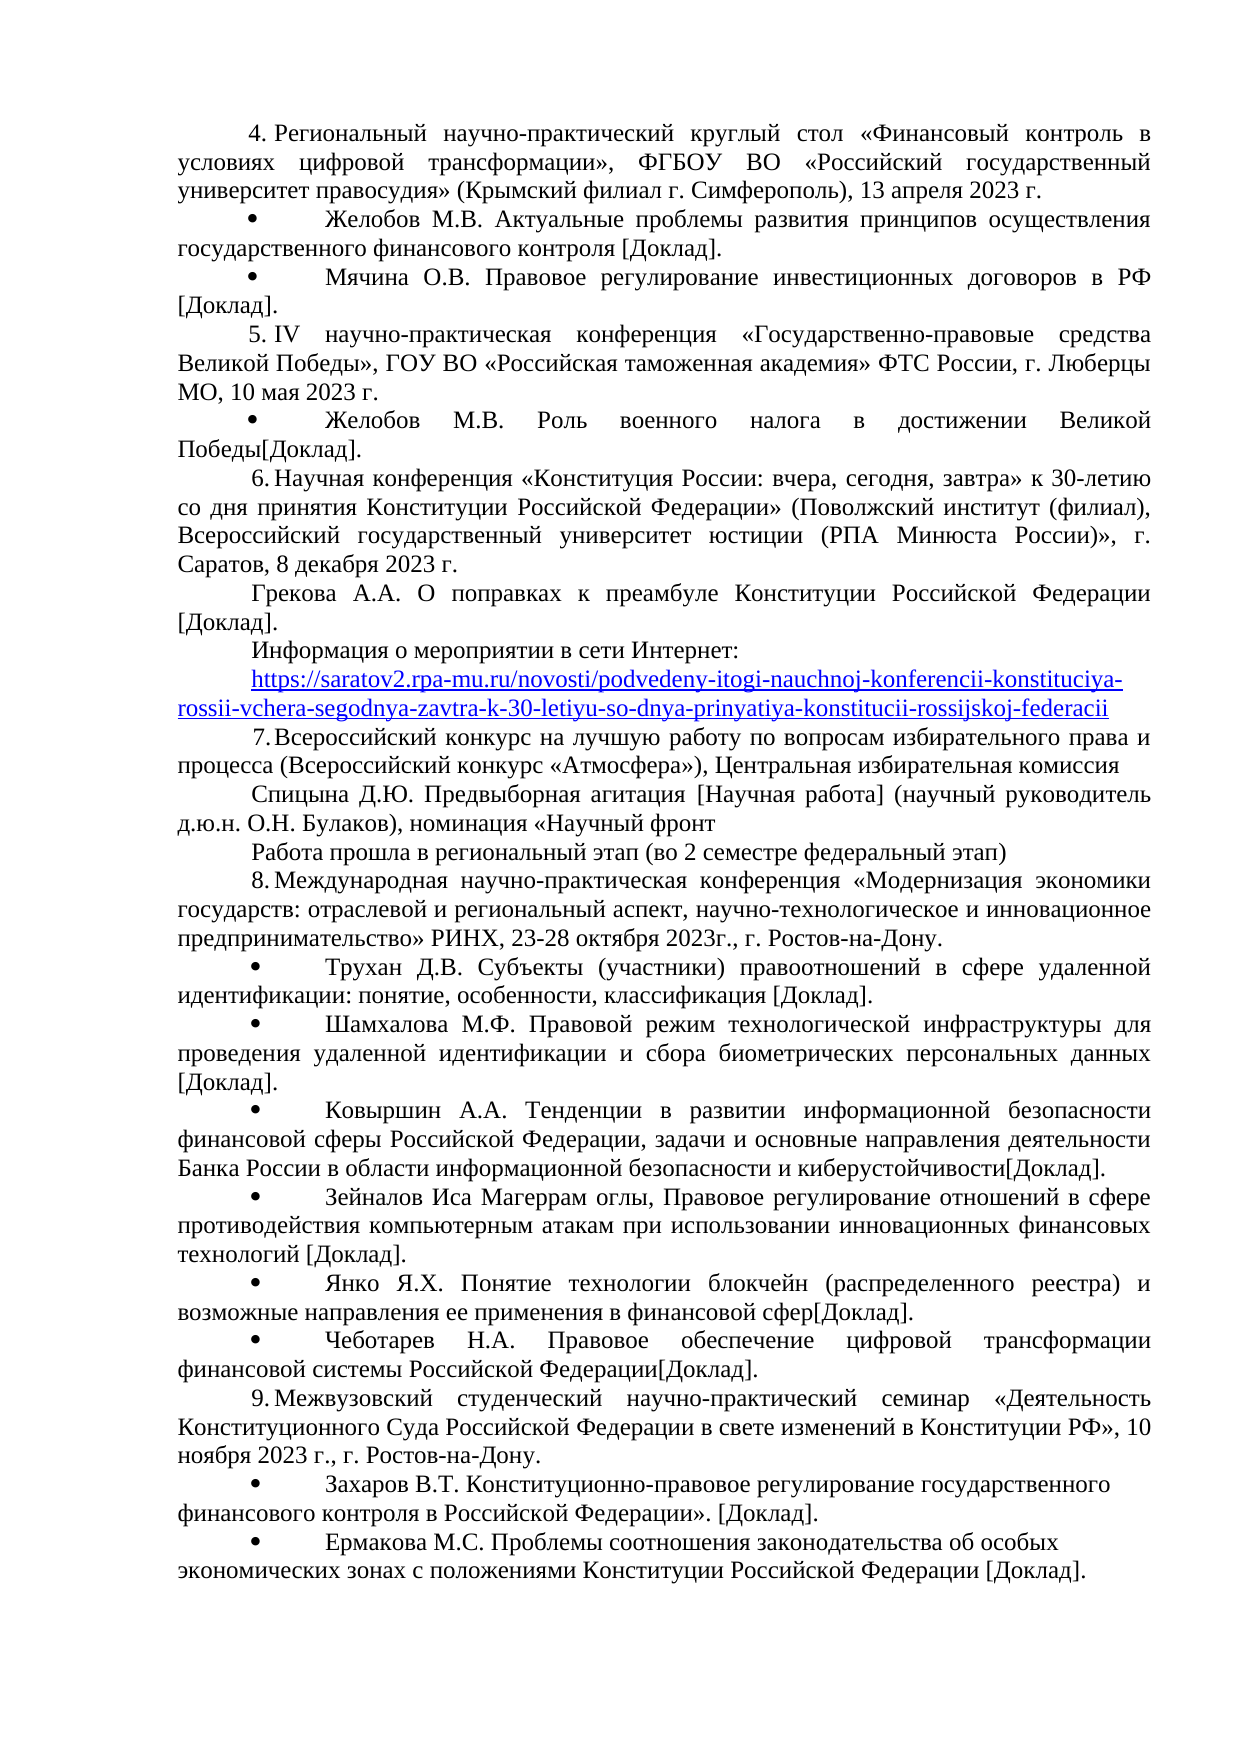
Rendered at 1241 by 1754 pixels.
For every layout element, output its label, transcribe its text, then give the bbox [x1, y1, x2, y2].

list Международная научно-практическая конференция «Модернизация экономики государств: отраслевой и региональный аспект, научно-технологическое и инновационное предпринимательство» РИНХ, 23-28 октября 2023г., г. Ростов-на-Дону. [177, 866, 1152, 952]
list IV научно-практическая конференция «Государственно-правовые средства Великой Победы», ГОУ ВО «Российская таможенная академия» ФТС России, г. Люберцы МО, 10 мая 2023 г. [177, 319, 1152, 406]
list Шамхалова М.Ф. Правовой режим технологической инфраструктуры для проведения удаленной идентификации и сбора биометрических персональных данных [Доклад]. [177, 1009, 1152, 1096]
list Янко Я.Х. Понятие технологии блокчейн (распределенного реестра) и возможные направления ее применения в финансовой сфер[Доклад]. [177, 1268, 1152, 1326]
list Желобов М.В. Роль военного налога в достижении Великой Победы[Доклад]. [177, 406, 1152, 463]
list Межвузовский студенческий научно-практический семинар «Деятельность Конституционного Суда Российской Федерации в свете изменений в Конституции РФ», 10 ноября 2023 г., г. Ростов-на-Дону. [177, 1383, 1152, 1469]
list Желобов М.В. Актуальные проблемы развития принципов осуществления государственного финансового контроля [Доклад]. [177, 204, 1152, 262]
list Зейналов Иса Магеррам оглы, Правовое регулирование отношений в сфере противодействия компьютерным атакам при использовании инновационных финансовых технологий [Доклад]. [177, 1182, 1152, 1268]
list Трухан Д.В. Субъекты (участники) правоотношений в сфере удаленной идентификации: понятие, особенности, классификация [Доклад]. [177, 952, 1152, 1009]
list Мячина О.В. Правовое регулирование инвестиционных договоров в РФ [Доклад]. [177, 262, 1152, 319]
list Грекова А.А. О поправках к преамбуле Конституции Российской Федерации [Доклад]. [177, 578, 1152, 636]
list Работа прошла в региональный этап (во 2 семестре федеральный этап) [177, 837, 1152, 866]
list https://saratov2.rpa-mu.ru/novosti/podvedeny-itogi-nauchnoj-konferencii-konstituciya-rossii-vchera-segodnya-zavtra-k-30-letiyu-so-dnya-prinyatiya-konstitucii-rossijskoj-federacii [177, 664, 1152, 722]
list Захаров В.Т. Конституционно-правовое регулирование государственного финансового контроля в Российской Федерации». [Доклад]. [177, 1469, 1152, 1527]
list Спицына Д.Ю. Предвыборная агитация [Научная работа] (научный руководитель д.ю.н. О.Н. Булаков), номинация «Научный фронт [177, 779, 1152, 837]
list Всероссийский конкурс на лучшую работу по вопросам избирательного права и процесса (Всероссийский конкурс «Атмосфера»), Центральная избирательная комиссия [177, 722, 1152, 779]
list Ермакова М.С. Проблемы соотношения законодательства об особых экономических зонах с положениями Конституции Российской Федерации [Доклад]. [177, 1527, 1152, 1584]
list Региональный научно-практический круглый стол «Финансовый контроль в условиях цифровой трансформации», ФГБОУ ВО «Российский государственный университет правосудия» (Крымский филиал г. Симферополь), 13 апреля 2023 г. [177, 118, 1152, 204]
list Ковыршин А.А. Тенденции в развитии информационной безопасности финансовой сферы Российской Федерации, задачи и основные направления деятельности Банка России в области информационной безопасности и киберустойчивости[Доклад]. [177, 1096, 1152, 1182]
list Информация о мероприятии в сети Интернет: [177, 636, 1152, 664]
list Научная конференция «Конституция России: вчера, сегодня, завтра» к 30-летию со дня принятия Конституции Российской Федерации» (Поволжский институт (филиал), Всероссийский государственный университет юстиции (РПА Минюста России)», г. Саратов, 8 декабря 2023 г. [177, 463, 1152, 578]
list Чеботарев Н.А. Правовое обеспечение цифровой трансформации финансовой системы Российской Федерации[Доклад]. [177, 1326, 1152, 1383]
